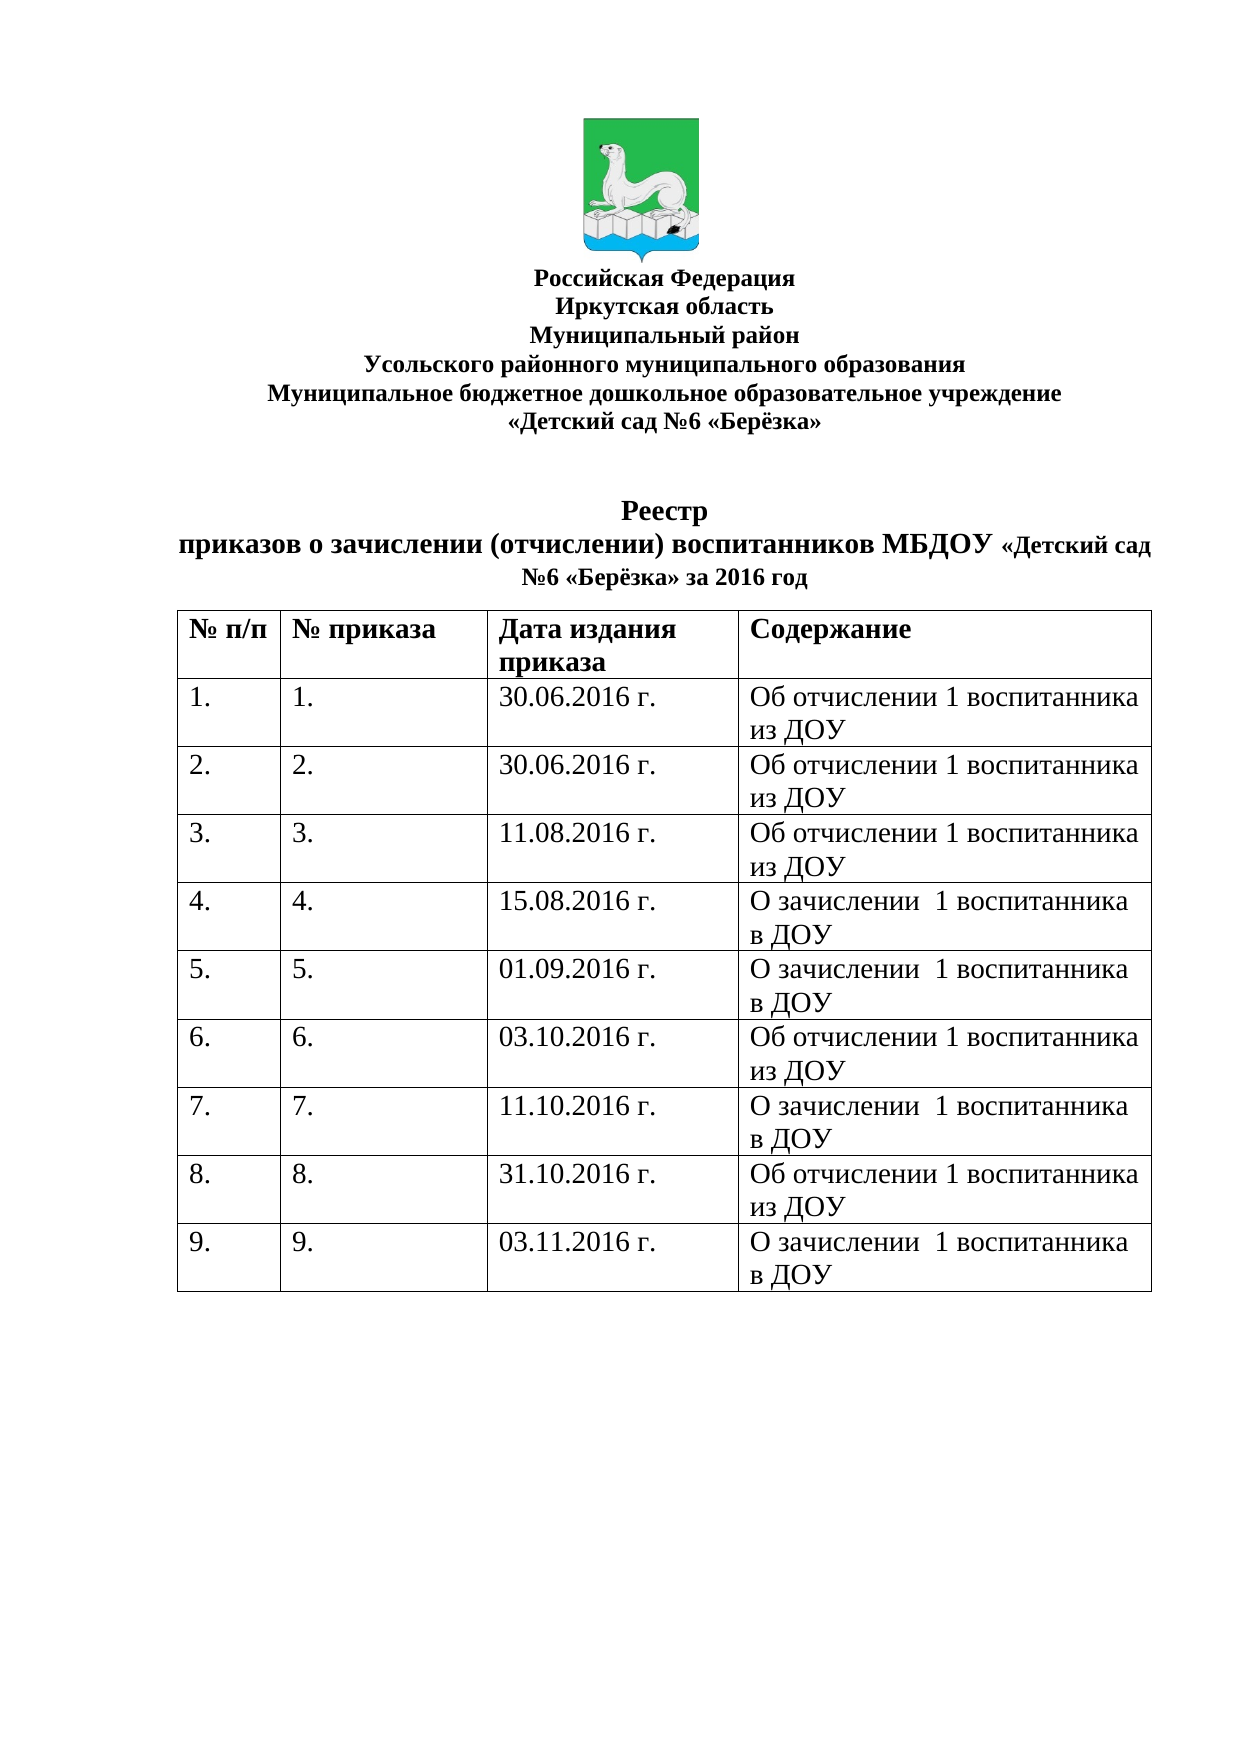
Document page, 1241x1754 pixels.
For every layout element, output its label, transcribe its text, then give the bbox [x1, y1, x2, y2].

table_cell 01.09.2016 г. [488, 951, 738, 1018]
table_cell О зачислении 1 воспитанника в ДОУ [739, 1224, 1151, 1291]
text Российская Федерация [177, 263, 1152, 291]
table_cell Об отчислении 1 воспитанника из ДОУ [739, 1020, 1151, 1087]
table_cell 4. [281, 883, 487, 950]
table_cell 1. [178, 679, 280, 746]
table_cell 03.10.2016 г. [488, 1020, 738, 1087]
table_cell 8. [178, 1156, 280, 1223]
text Иркутская область [177, 291, 1152, 320]
table_cell О зачислении 1 воспитанника в ДОУ [739, 951, 1151, 1018]
table_cell 9. [178, 1224, 280, 1291]
table_cell 7. [178, 1088, 280, 1155]
text приказов о зачислении (отчислении) воспитанников МБДОУ «Детский сад №6 «Берёзка» за 2016 год [177, 526, 1152, 591]
table_cell 4. [178, 883, 280, 950]
picture [583, 118, 699, 240]
text Муниципальное бюджетное дошкольное образовательное учреждение [177, 378, 1152, 406]
picture [583, 243, 699, 263]
table_cell 03.11.2016 г. [488, 1224, 738, 1291]
table_cell 30.06.2016 г. [488, 747, 738, 814]
table_cell 11.10.2016 г. [488, 1088, 738, 1155]
table_cell 31.10.2016 г. [488, 1156, 738, 1223]
text Реестр [177, 493, 1152, 526]
table_header № п/п [178, 611, 280, 678]
table_cell 15.08.2016 г. [488, 883, 738, 950]
table_cell О зачислении 1 воспитанника в ДОУ [739, 883, 1151, 950]
text «Детский сад №6 «Берёзка» [177, 406, 1152, 435]
table_header № приказа [281, 611, 487, 678]
table_cell 8. [281, 1156, 487, 1223]
table_cell 1. [281, 679, 487, 746]
table_cell 3. [178, 815, 280, 882]
table_header Дата издания приказа [488, 611, 738, 678]
table_cell 2. [281, 747, 487, 814]
table_cell 5. [178, 951, 280, 1018]
table_cell 2. [178, 747, 280, 814]
table_cell О зачислении 1 воспитанника в ДОУ [739, 1088, 1151, 1155]
table_cell 9. [281, 1224, 487, 1291]
table_cell 7. [281, 1088, 487, 1155]
table_cell 3. [281, 815, 487, 882]
table_cell Об отчислении 1 воспитанника из ДОУ [739, 1156, 1151, 1223]
text Муниципальный район [177, 320, 1152, 349]
table_cell 6. [178, 1020, 280, 1087]
table_header Содержание [739, 611, 1151, 678]
table_cell 11.08.2016 г. [488, 815, 738, 882]
table_cell 5. [281, 951, 487, 1018]
table_cell Об отчислении 1 воспитанника из ДОУ [739, 679, 1151, 746]
text Усольского районного муниципального образования [177, 349, 1152, 378]
table_cell 30.06.2016 г. [488, 679, 738, 746]
table_cell Об отчислении 1 воспитанника из ДОУ [739, 747, 1151, 814]
table_cell 6. [281, 1020, 487, 1087]
table_cell Об отчислении 1 воспитанника из ДОУ [739, 815, 1151, 882]
